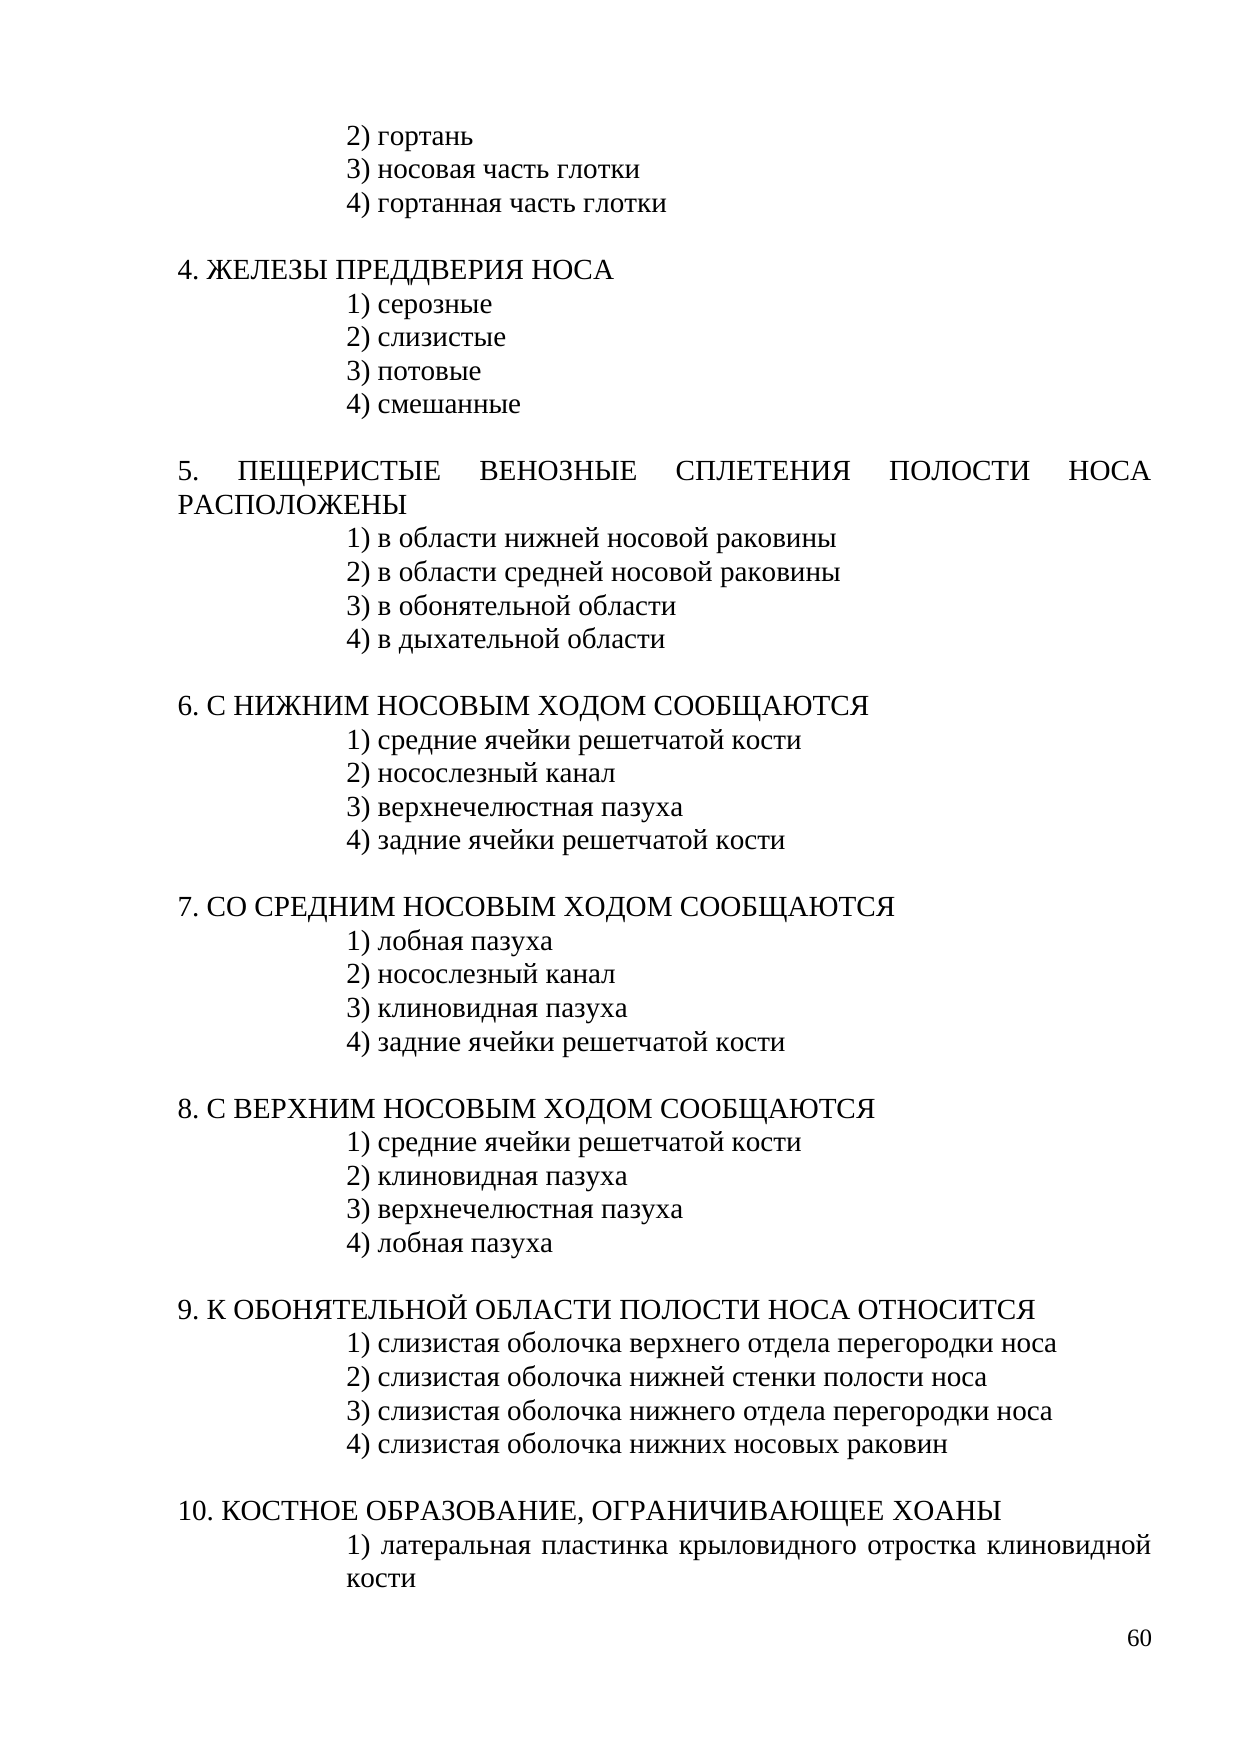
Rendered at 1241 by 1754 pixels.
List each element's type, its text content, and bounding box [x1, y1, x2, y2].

text 2) в области средней носовой раковины [346, 554, 1152, 588]
text 3) носовая часть глотки [346, 152, 1152, 185]
text 2) слизистая оболочка нижней стенки полости носа [346, 1359, 1152, 1393]
text 4) слизистая оболочка нижних носовых раковин [346, 1426, 1152, 1460]
text 2) носослезный канал [346, 755, 1152, 789]
text 5. пещеристые венозные сплетения полости носа расположены [177, 453, 1152, 521]
text 2) клиновидная пазуха [346, 1158, 1152, 1191]
text 4) задние ячейки решетчатой кости [346, 822, 1152, 856]
text 7. со средним носовым ходом сообщаЮтся [177, 889, 1152, 923]
text 10. Костное образование, ограничивающее хоаны [177, 1493, 1152, 1527]
text 9. к обонятельной области полости носа относится [177, 1292, 1152, 1326]
text 4) в дыхательной области [346, 621, 1152, 655]
text 1) средние ячейки решетчатой кости [346, 722, 1152, 755]
text 4) гортанная часть глотки [346, 185, 1152, 219]
text 4) смешанные [346, 386, 1152, 420]
text 2) слизистые [346, 319, 1152, 353]
text 3) верхнечелюстная пазуха [346, 789, 1152, 822]
text 4. железЫ преддверия носа [177, 252, 1152, 286]
text 3) слизистая оболочка нижнего отдела перегородки носа [346, 1393, 1152, 1426]
text 3) потовые [346, 353, 1152, 386]
text 3) верхнечелюстная пазуха [346, 1191, 1152, 1225]
text 1) лобная пазуха [346, 923, 1152, 957]
text 8. с верхним носовым ходом сообщаЮтся [177, 1091, 1152, 1124]
text 1) серозные [346, 286, 1152, 319]
text 3) клиновидная пазуха [346, 990, 1152, 1024]
text 4) лобная пазуха [346, 1225, 1152, 1258]
text 2) носослезный канал [346, 957, 1152, 990]
text 1) слизистая оболочка верхнего отдела перегородки носа [346, 1326, 1152, 1359]
text 1) латеральная пластинка крыловидного отростка клиновидной кости [346, 1527, 1152, 1594]
text 2) гортань [346, 118, 1152, 152]
text 3) в обонятельной области [346, 588, 1152, 621]
text 1) в области нижней носовой раковины [346, 521, 1152, 554]
text 6. с нижним носовым ходом сообщаЮтся [177, 688, 1152, 722]
text 4) задние ячейки решетчатой кости [346, 1024, 1152, 1057]
text 1) средние ячейки решетчатой кости [346, 1124, 1152, 1158]
